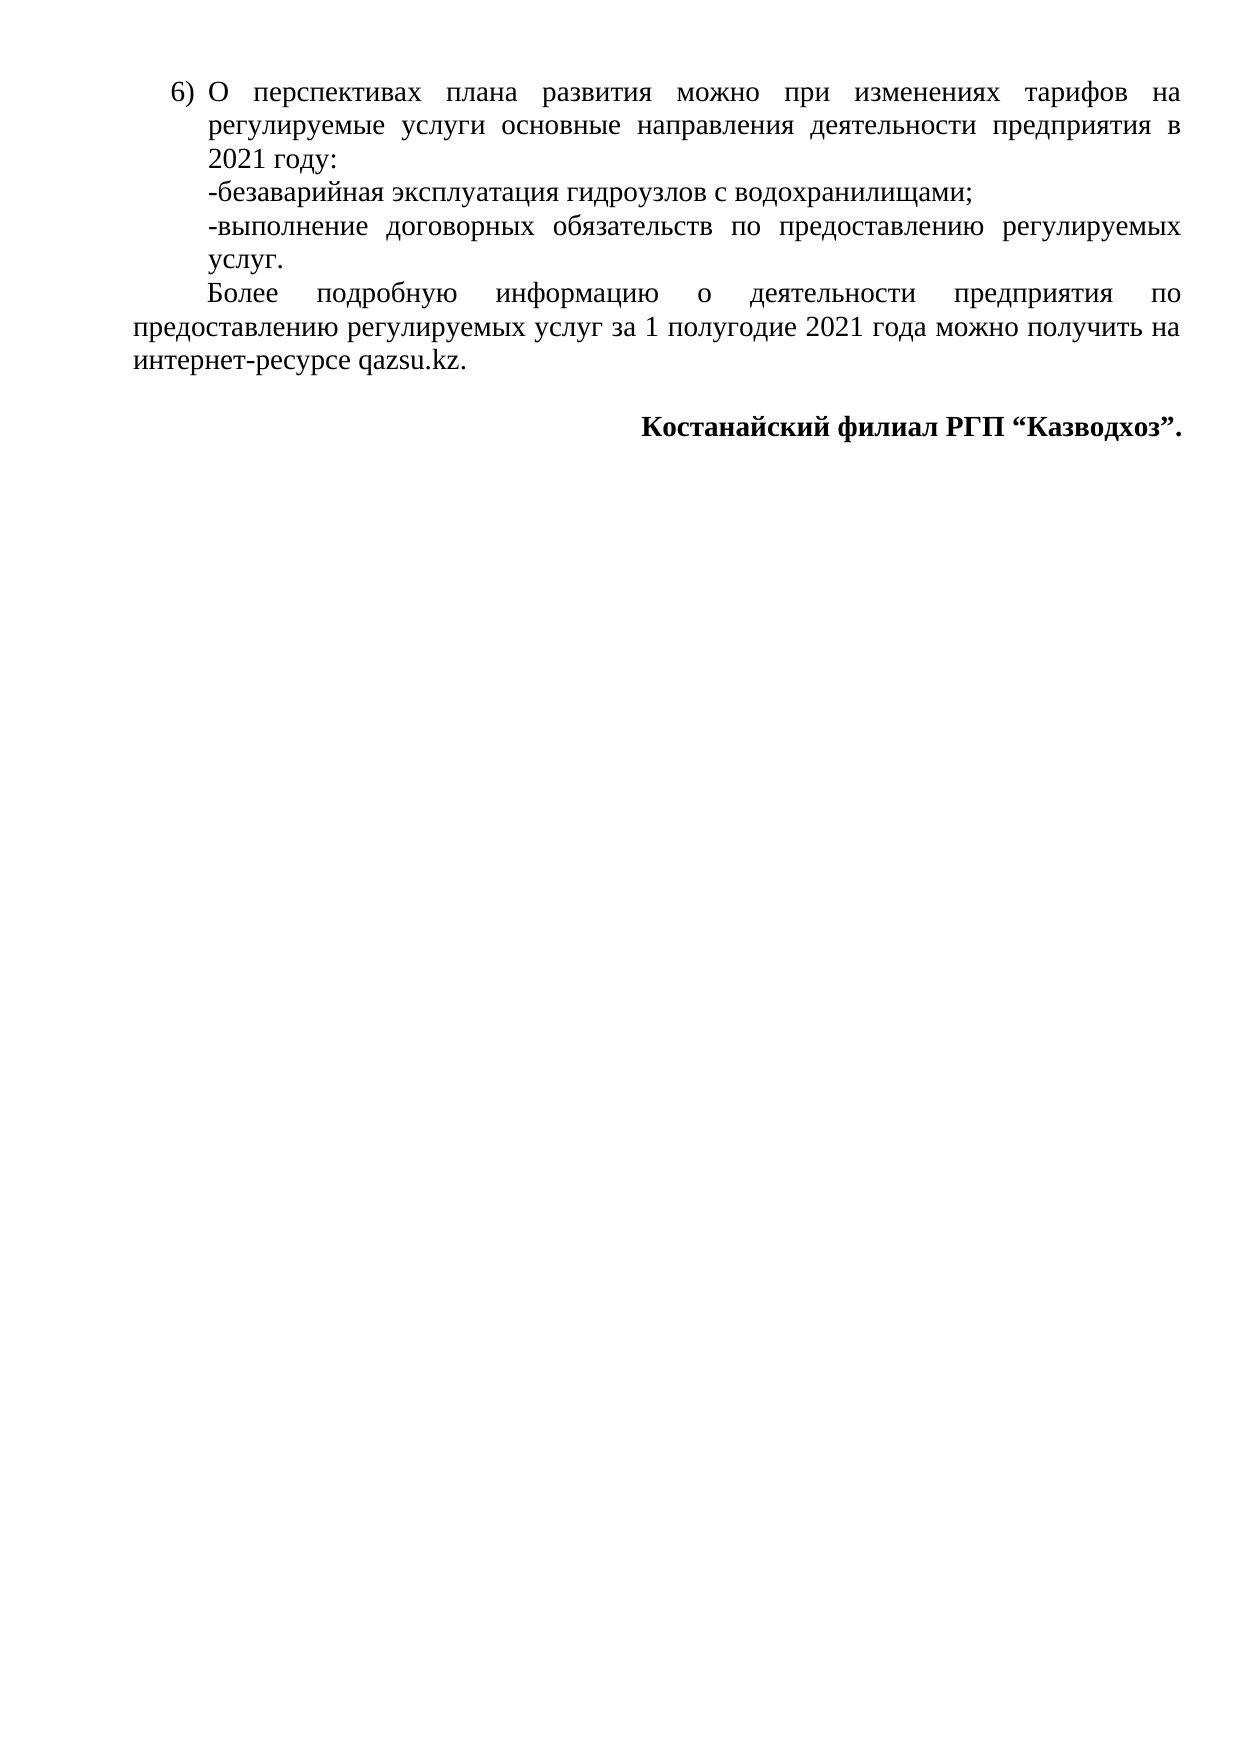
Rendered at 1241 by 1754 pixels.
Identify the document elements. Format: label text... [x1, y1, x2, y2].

text -выполнение договорных обязательств по предоставлению регулируемых услуг. [208, 208, 1182, 275]
text -безаварийная эксплуатация гидроузлов с водохранилищами; [208, 174, 1182, 208]
list О перспективах плана развития можно при изменениях тарифов на регулируемые услуги основные направления деятельности предприятия в 2021 году: [170, 74, 1182, 174]
text Костанайский филиал РГП “Казводхоз”. [208, 409, 1182, 443]
text Более подробную информацию о деятельности предприятия по предоставлению регулируемых услуг за 1 полугодие 2021 года можно получить на интернет-ресурсе qazsu.kz. [133, 275, 1182, 376]
